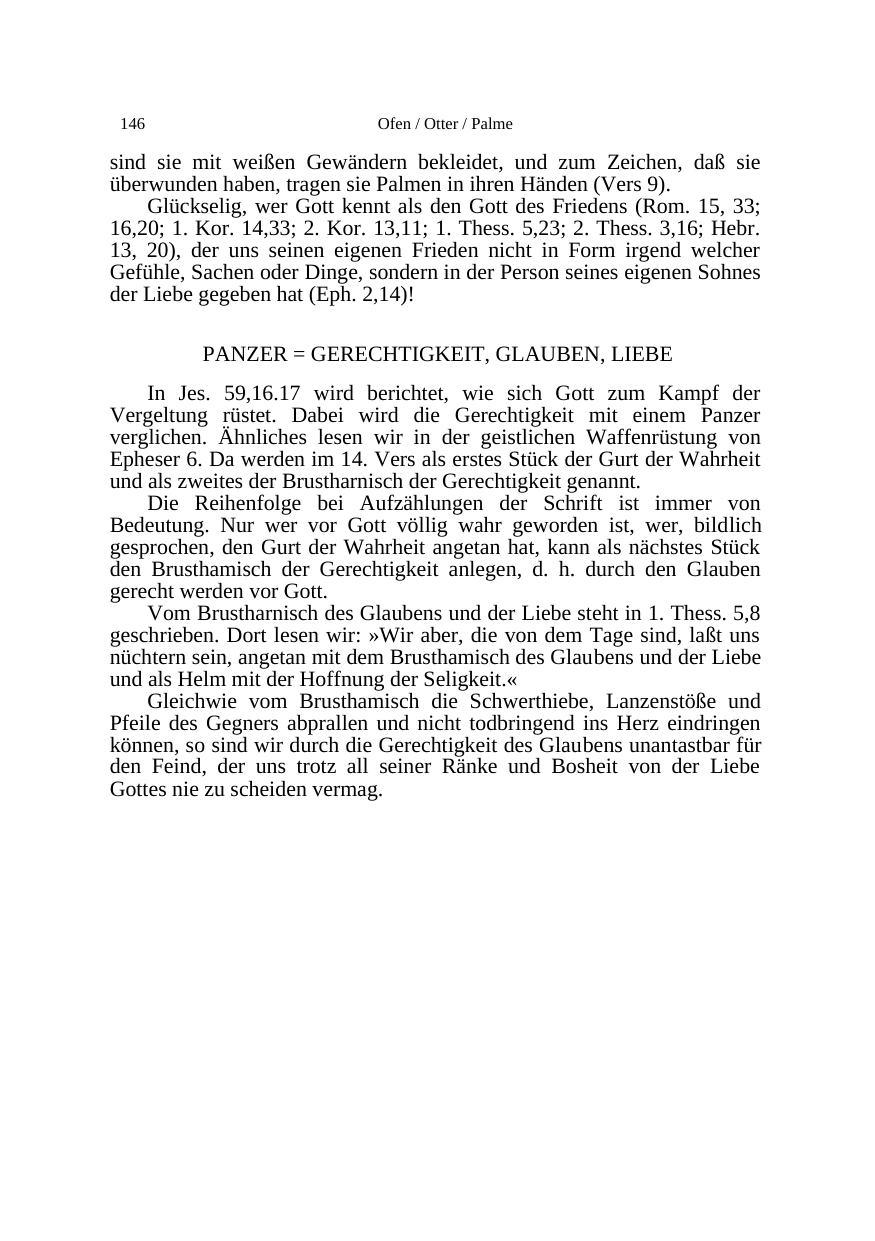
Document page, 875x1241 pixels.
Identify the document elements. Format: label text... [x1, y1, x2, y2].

text PANZER = GERECHTIGKEIT, GLAUBEN, LIEBE [114, 343, 762, 365]
text Glückselig, wer Gott kennt als den Gott des Friedens (Rom. 15, 33; 16,20; 1. Kor. 14,33; 2. Kor. 13,11; 1. Thess. 5,23; 2. Thess. 3,16; Hebr. 13, 20), der uns seinen eigenen Frieden nicht in Form irgend welcher Gefühle, Sachen oder Dinge, sondern in der Person seines eigenen Sohnes der Liebe gegeben hat (Eph. 2,14)! [109, 196, 762, 306]
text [109, 152, 762, 196]
text In Jes. 59,16.17 wird berichtet, wie sich Gott zum Kampf der Vergeltung rüstet. Dabei wird die Gerechtigkeit mit einem Panzer verglichen. Ähnliches lesen wir in der geistlichen Waffenrüstung von Epheser 6. Da werden im 14. Vers als erstes Stück der Gurt der Wahrheit und als zweites der Brustharnisch der Gerechtigkeit genannt. [109, 383, 762, 493]
text Vom Brustharnisch des Glaubens und der Liebe steht in 1. Thess. 5,8 geschrieben. Dort lesen wir: »Wir aber, die von dem Tage sind, laßt uns nüchtern sein, angetan mit dem Brusthamisch des Glaubens und der Liebe und als Helm mit der Hoffnung der Seligkeit.« [109, 603, 762, 691]
text Gleichwie vom Brusthamisch die Schwerthiebe, Lanzenstöße und Pfeile des Gegners abprallen und nicht todbringend ins Herz eindringen können, so sind wir durch die Gerechtigkeit des Glaubens unantastbar für den Feind, der uns trotz all seiner Ränke und Bosheit von der Liebe Gottes nie zu scheiden vermag. [109, 691, 762, 800]
text Die Reihenfolge bei Aufzählungen der Schrift ist immer von Bedeutung. Nur wer vor Gott völlig wahr geworden ist, wer, bildlich gesprochen, den Gurt der Wahrheit angetan hat, kann als nächstes Stück den Brusthamisch der Gerechtigkeit anlegen, d. h. durch den Glauben gerecht werden vor Gott. [109, 493, 762, 603]
